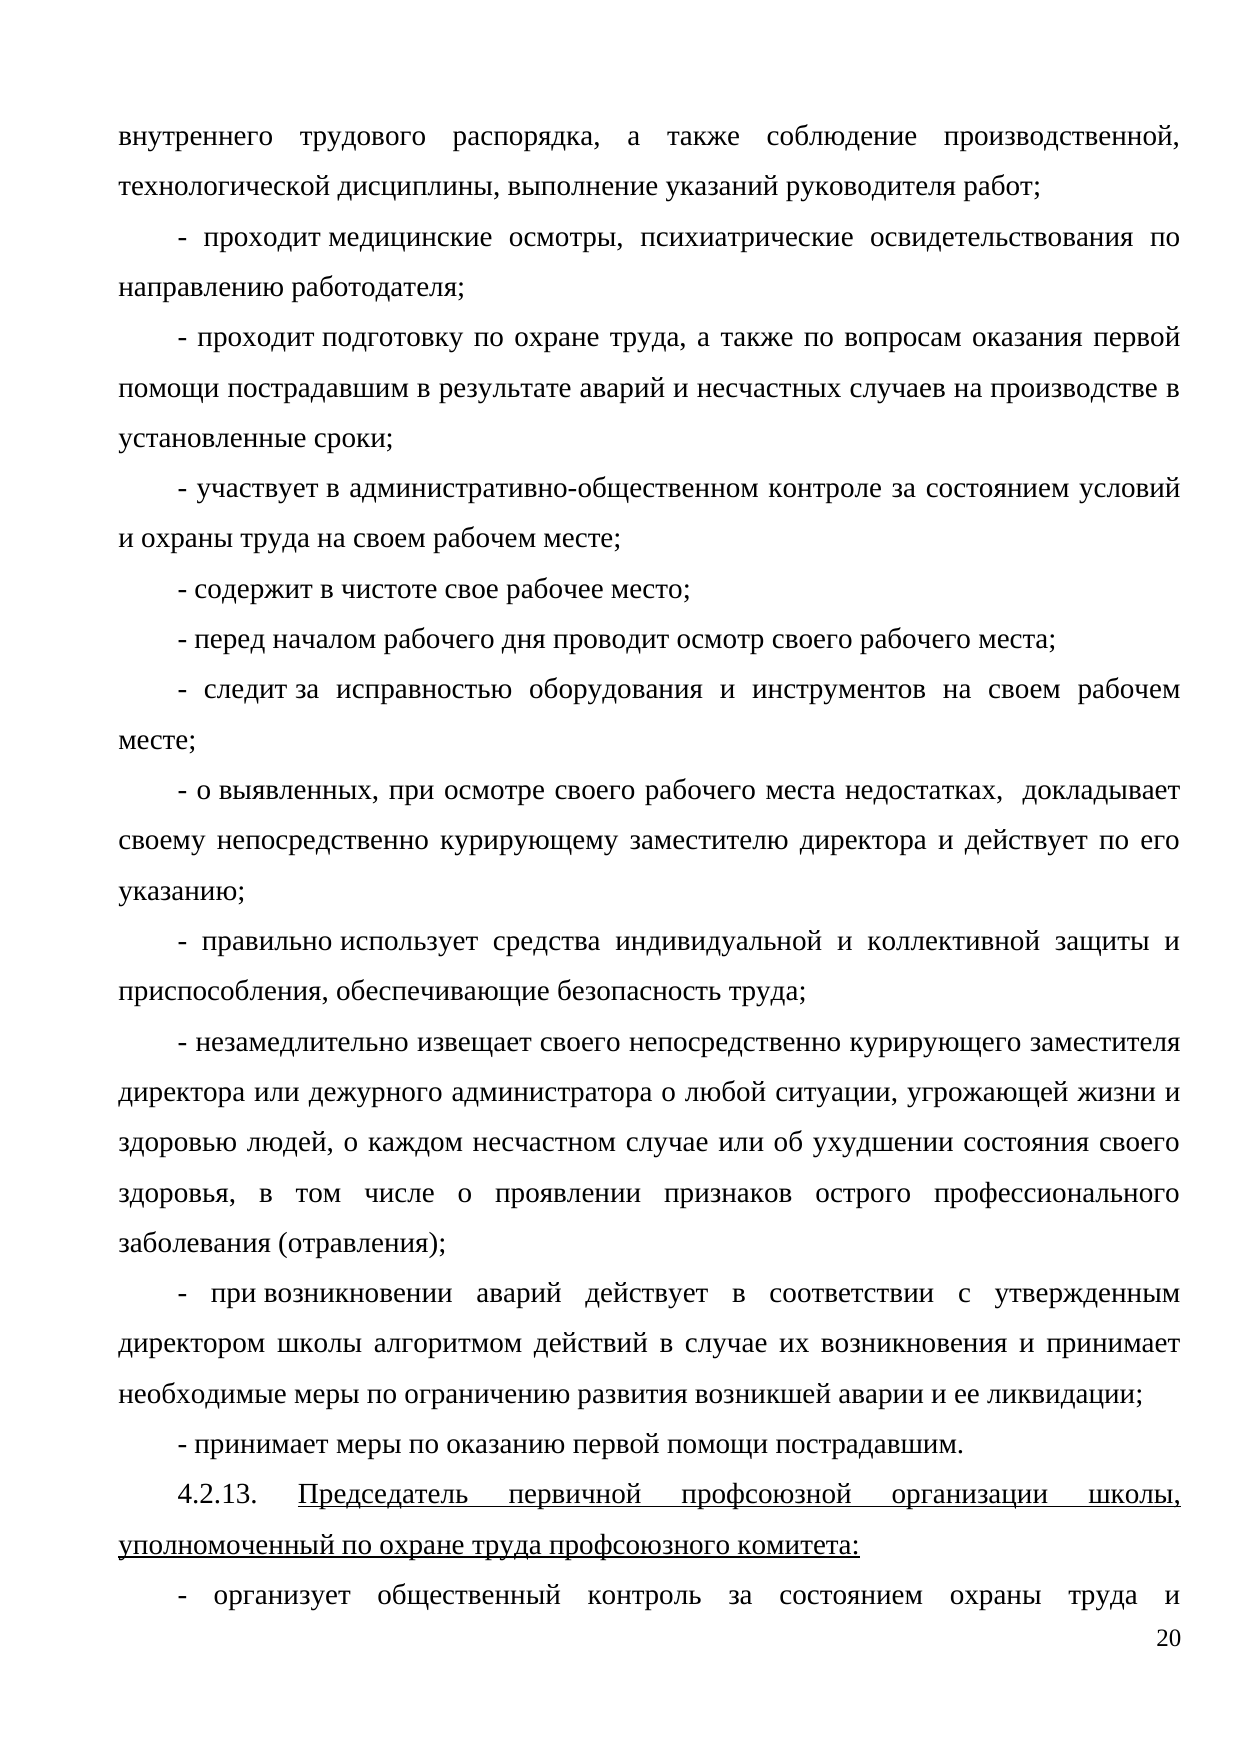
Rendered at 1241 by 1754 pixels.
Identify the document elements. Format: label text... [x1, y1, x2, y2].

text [118, 1577, 1181, 1611]
text - о выявленных, при осмотре своего рабочего места недостатках, докладывает своему непосредственно курирующему заместителю директора и действует по его указанию; [118, 772, 1181, 906]
text - правильно использует средства индивидуальной и коллективной защиты и приспособления, обеспечивающие безопасность труда; [118, 923, 1181, 1007]
text - содержит в чистоте свое рабочее место; [118, 571, 1181, 604]
text - незамедлительно извещает своего непосредственно курирующего заместителя директора или дежурного администратора о любой ситуации, угрожающей жизни и здоровью людей, о каждом несчастном случае или об ухудшении состояния своего здоровья, в том числе о проявлении признаков острого профессионального заболевания (отравления); [118, 1024, 1181, 1258]
text - участвует в административно-общественном контроле за состоянием условий и охраны труда на своем рабочем месте; [118, 470, 1181, 554]
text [118, 118, 1181, 202]
text - принимает меры по оказанию первой помощи пострадавшим. [118, 1426, 1181, 1460]
text - следит за исправностью оборудования и инструментов на своем рабочем месте; [118, 672, 1181, 755]
text 4.2.13. Председатель первичной профсоюзной организации школы, уполномоченный по охране труда профсоюзного комитета: [118, 1477, 1181, 1560]
text - при возникновении аварий действует в соответствии с утвержденным директором школы алгоритмом действий в случае их возникновения и принимает необходимые меры по ограничению развития возникшей аварии и ее ликвидации; [118, 1275, 1181, 1409]
text - перед началом рабочего дня проводит осмотр своего рабочего места; [118, 621, 1181, 655]
text - проходит подготовку по охране труда, а также по вопросам оказания первой помощи пострадавшим в результате аварий и несчастных случаев на производстве в установленные сроки; [118, 319, 1181, 453]
text - проходит медицинские осмотры, психиатрические освидетельствования по направлению работодателя; [118, 219, 1181, 303]
